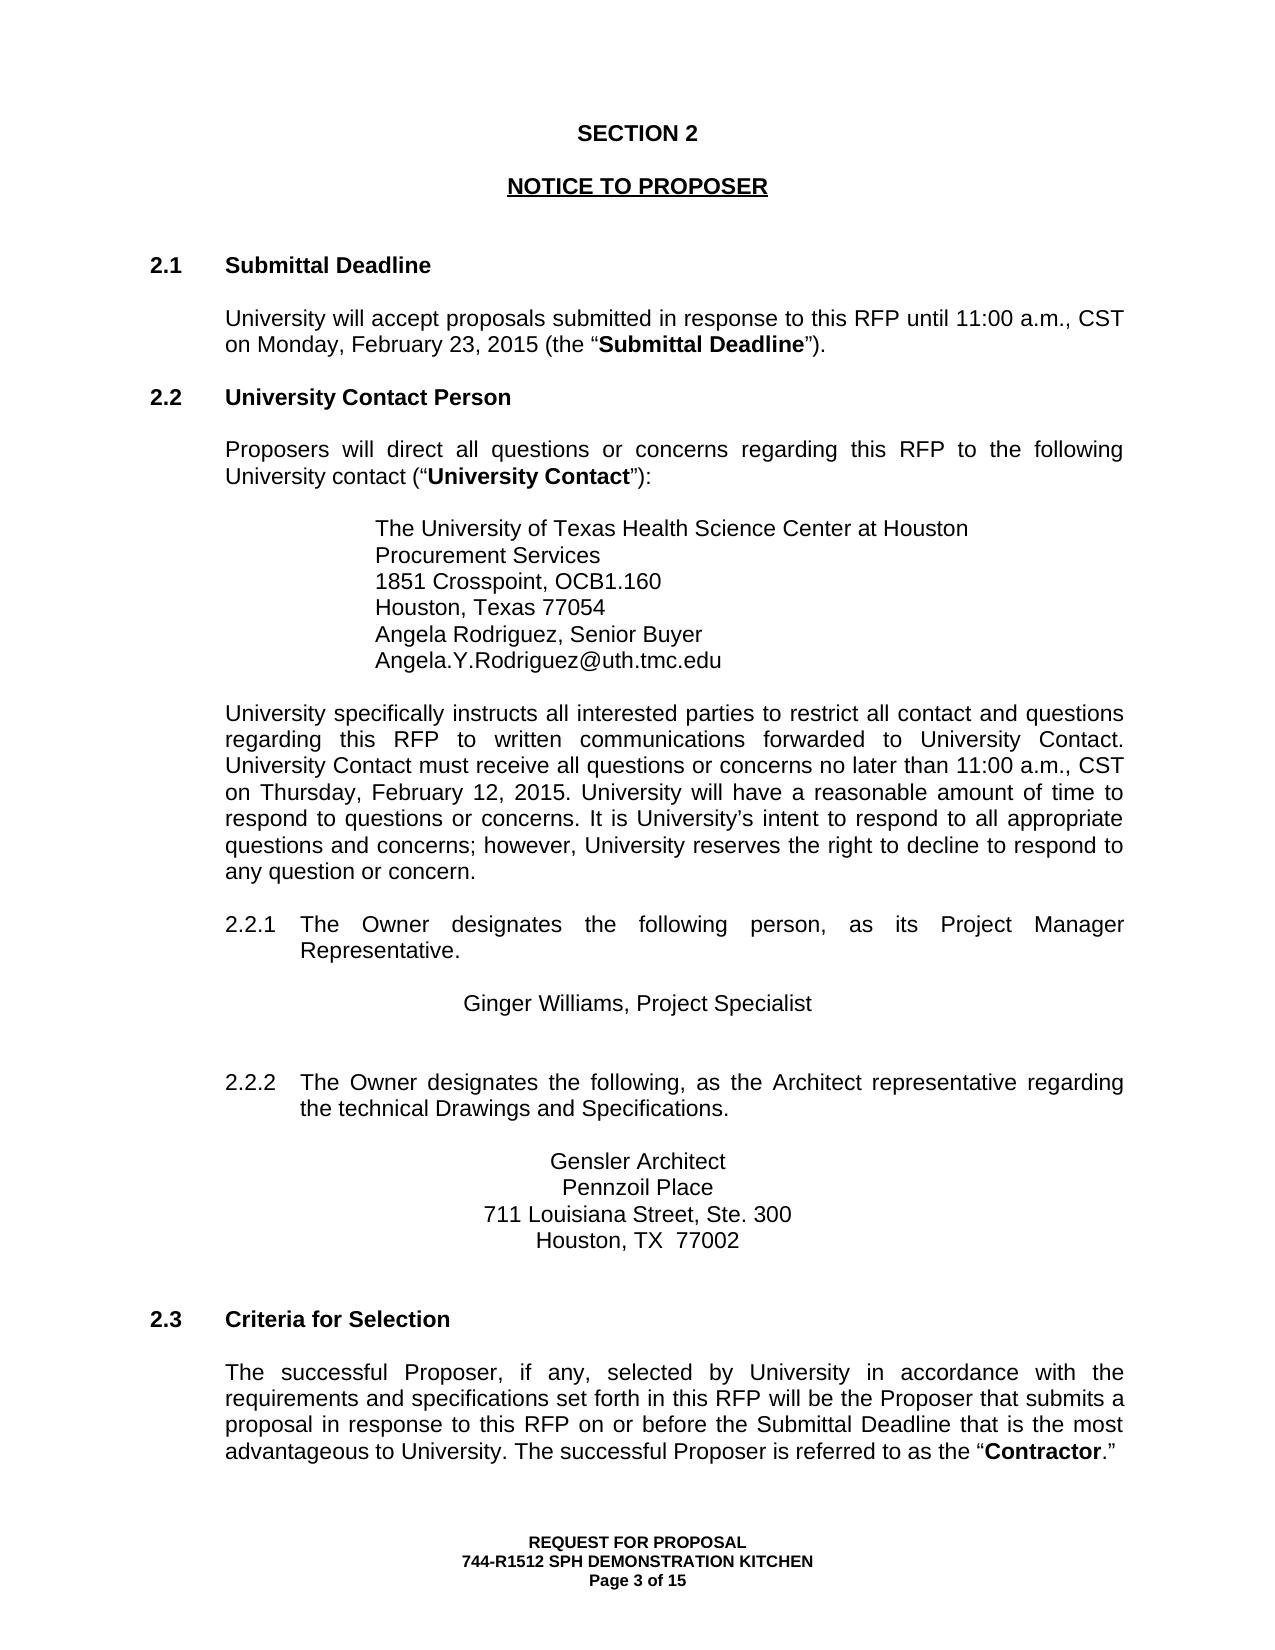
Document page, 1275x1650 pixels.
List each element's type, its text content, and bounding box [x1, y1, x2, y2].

text Houston, TX 77002 [150, 1227, 1125, 1253]
text University specifically instructs all interested parties to restrict all contact and questions regarding this RFP to written communications forwarded to University Contact. University Contact must receive all questions or concerns no later than 11:00 a.m., CST on Thursday, February 12, 2015. University will have a reasonable amount of time to respond to questions or concerns. It is University’s intent to respond to all appropriate questions and concerns; however, University reserves the right to decline to respond to any question or concern. [225, 700, 1125, 884]
text 2.2 University Contact Person [150, 383, 1125, 410]
text Angela.Y.Rodriguez@uth.tmc.edu [150, 647, 1125, 673]
text SECTION 2 [150, 120, 1125, 146]
text Houston, Texas 77054 [375, 594, 1125, 621]
text The successful Proposer, if any, selected by University in accordance with the requirements and specifications set forth in this RFP will be the Proposer that submits a proposal in response to this RFP on or before the Submittal Deadline that is the most advantageous to University. The successful Proposer is referred to as the “Contractor.” [225, 1359, 1125, 1464]
text 2.3 Criteria for Selection [150, 1306, 1125, 1332]
text Angela Rodriguez, Senior Buyer [375, 621, 1125, 647]
text Ginger Williams, Project Specialist [150, 990, 1125, 1016]
text 1851 Crosspoint, OCB1.160 [375, 568, 1125, 594]
text NOTICE TO PROPOSER [150, 173, 1125, 199]
text 711 Louisiana Street, Ste. 300 [150, 1201, 1125, 1227]
text Pennzoil Place [150, 1174, 1125, 1201]
text The University of Texas Health Science Center at Houston [375, 515, 1125, 542]
text Gensler Architect [150, 1148, 1125, 1174]
text University will accept proposals submitted in response to this RFP until 11:00 a.m., CST on Monday, February 23, 2015 (the “Submittal Deadline”). [225, 304, 1125, 357]
text Procurement Services [375, 542, 1125, 568]
text Proposers will direct all questions or concerns regarding this RFP to the following University contact (“University Contact”): [225, 436, 1125, 489]
text 2.1 Submittal Deadline [150, 252, 1125, 278]
text 2.2.1 The Owner designates the following person, as its Project Manager Representative. [225, 911, 1125, 963]
text 2.2.2 The Owner designates the following, as the Architect representative regarding the technical Drawings and Specifications. [225, 1069, 1125, 1121]
